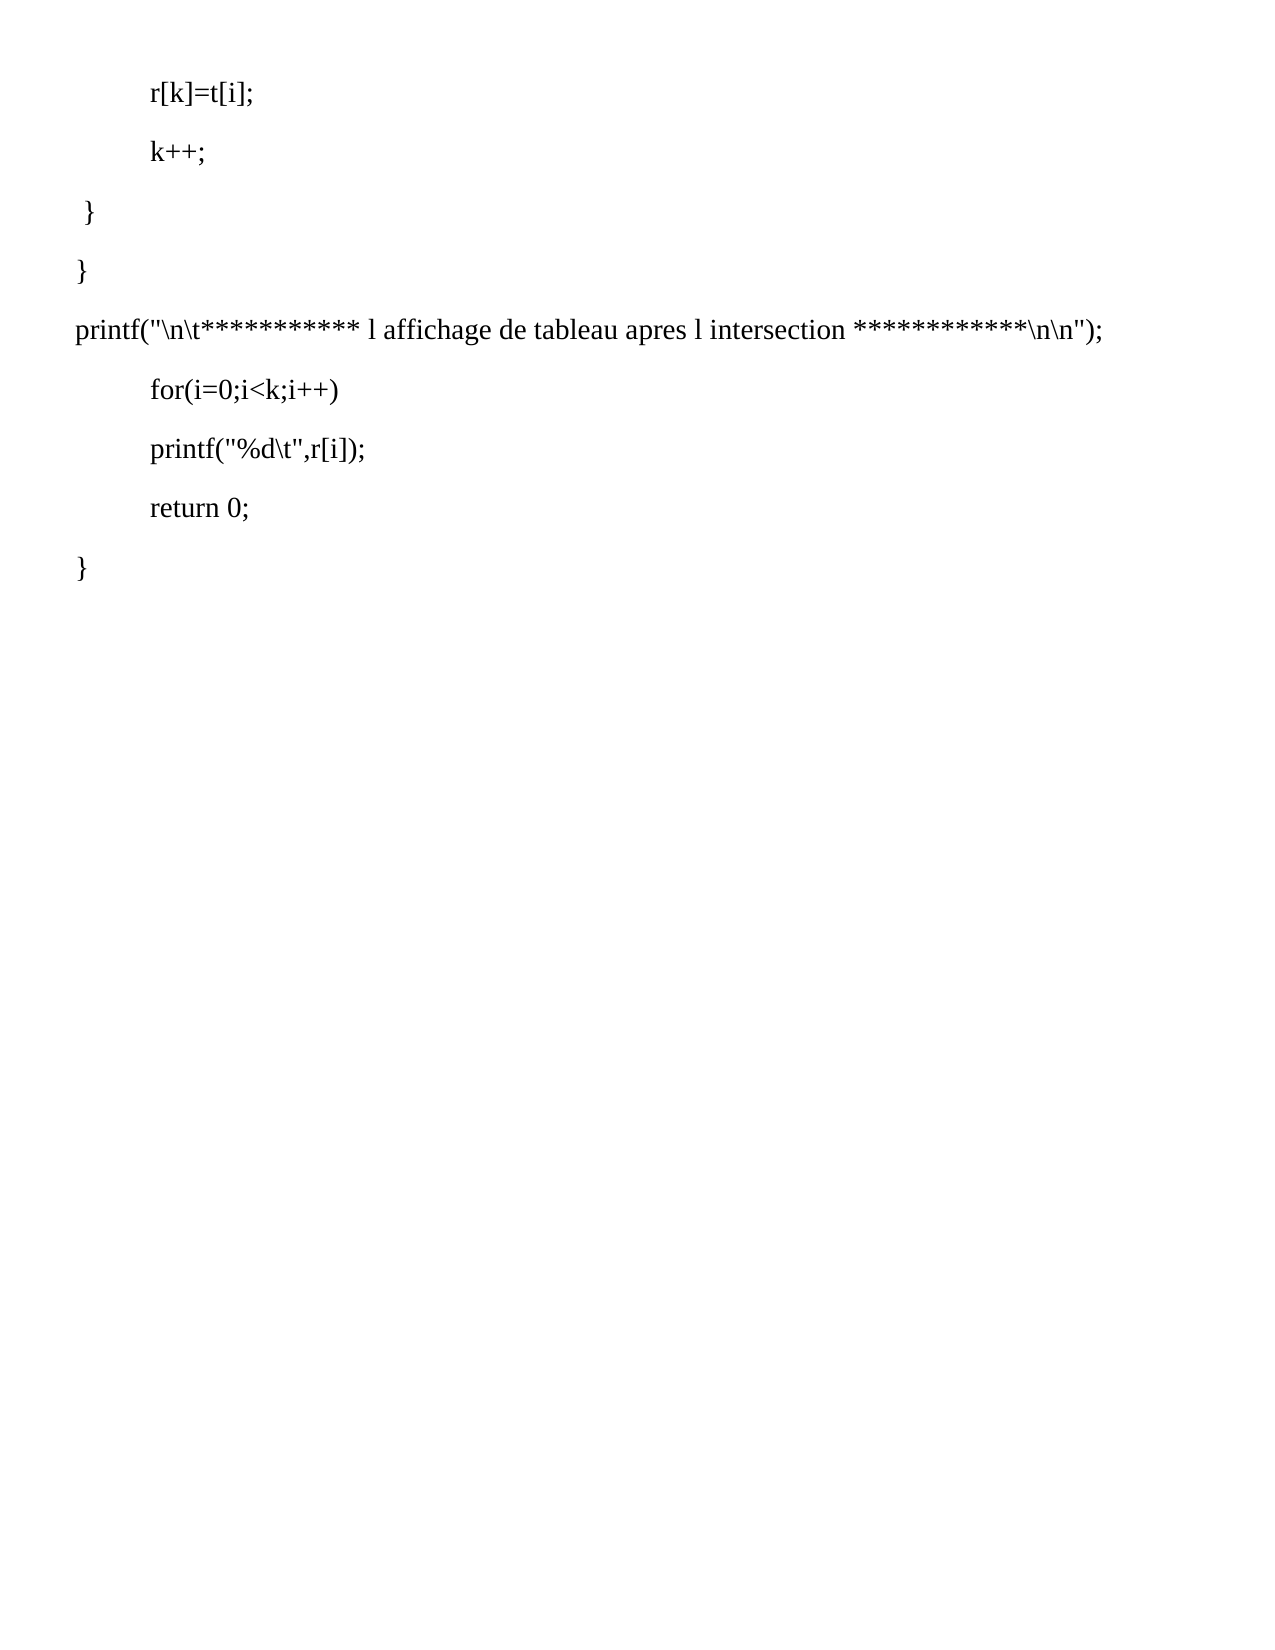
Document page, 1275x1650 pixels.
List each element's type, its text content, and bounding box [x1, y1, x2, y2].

text return 0; [75, 491, 1200, 524]
text k++; [75, 134, 1200, 168]
text r[k]=t[i]; [75, 75, 1200, 108]
text } [75, 194, 1200, 227]
text printf("%d\t",r[i]); [75, 431, 1200, 465]
text } [75, 253, 1200, 287]
text for(i=0;i<k;i++) [75, 372, 1200, 405]
text } [75, 550, 1200, 583]
text printf("\n\t*********** l affichage de tableau apres l intersection ************\n\n"); [75, 312, 1200, 346]
